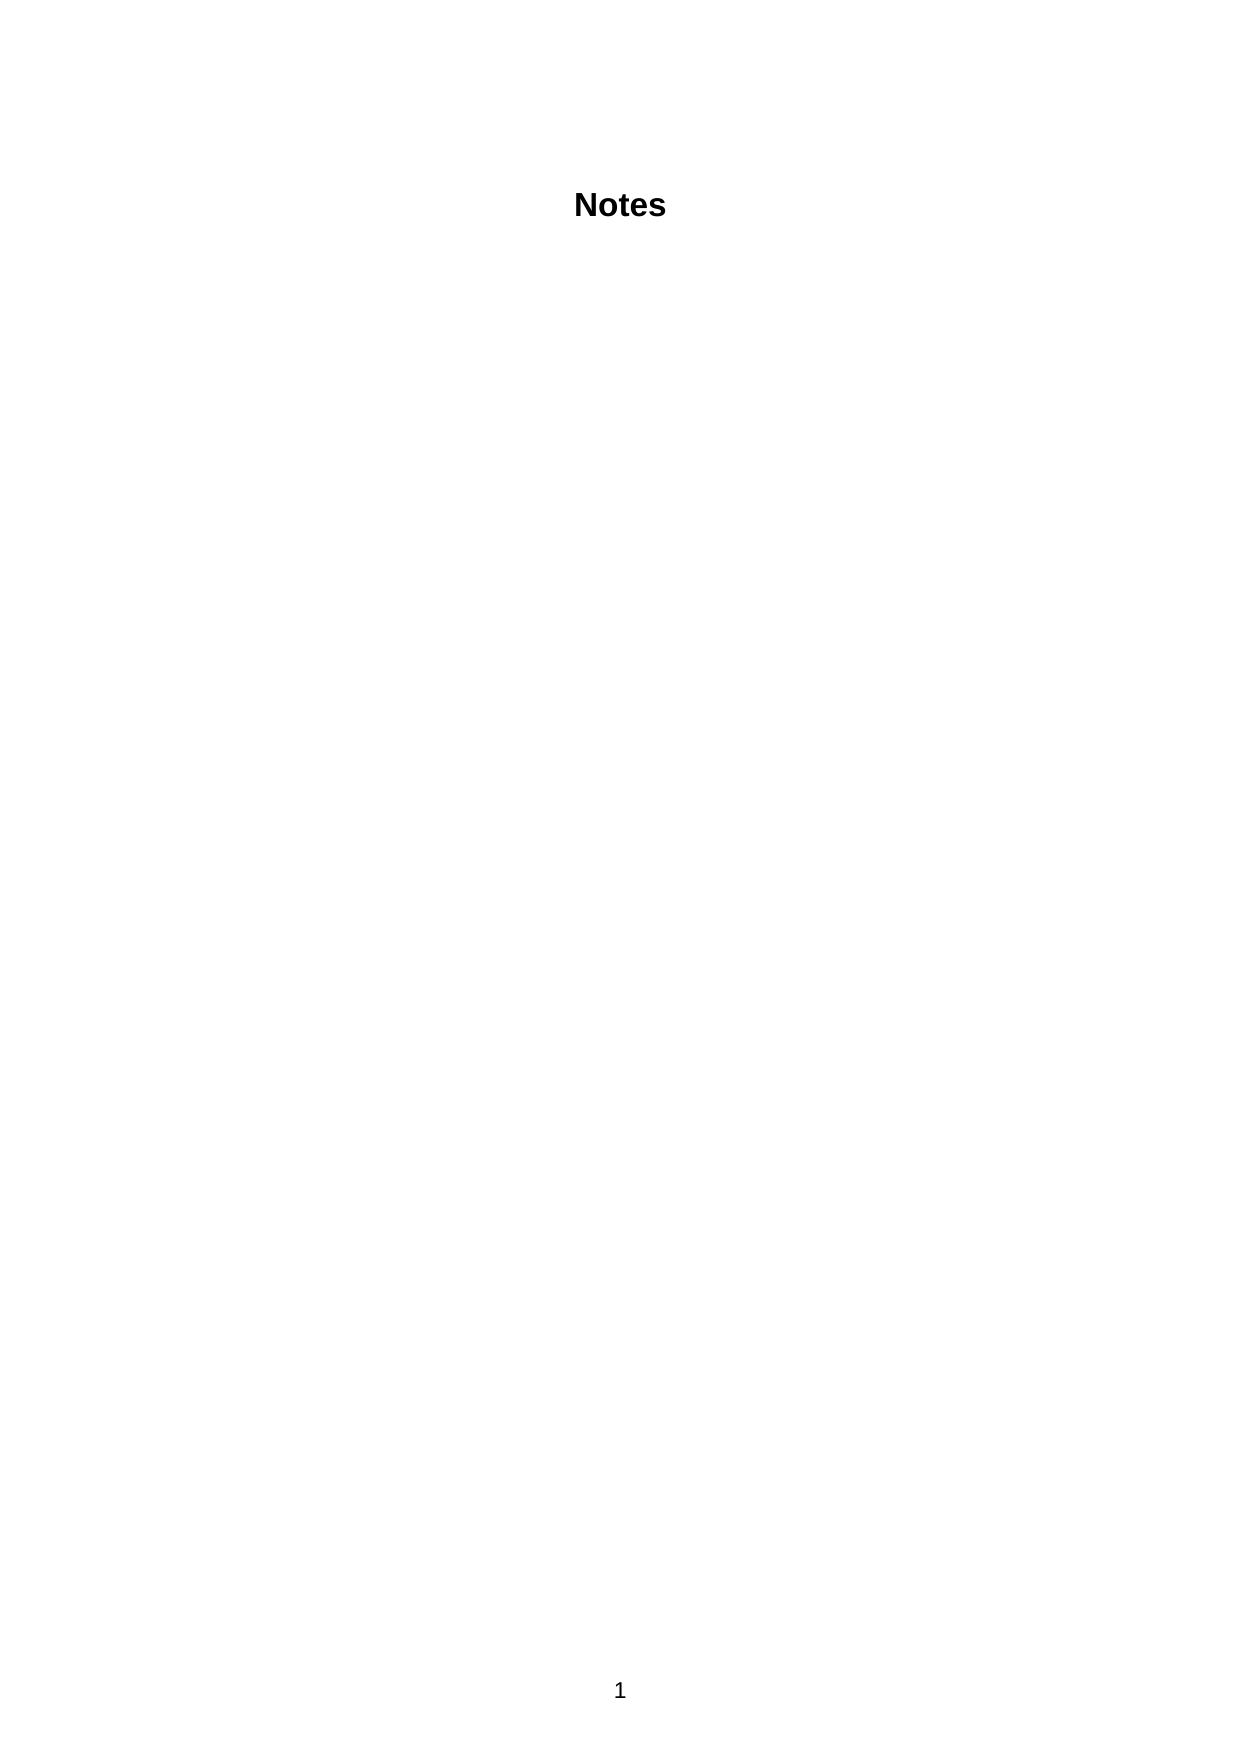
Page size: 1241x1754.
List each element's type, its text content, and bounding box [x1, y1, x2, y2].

subtitle Notes [118, 185, 1122, 224]
